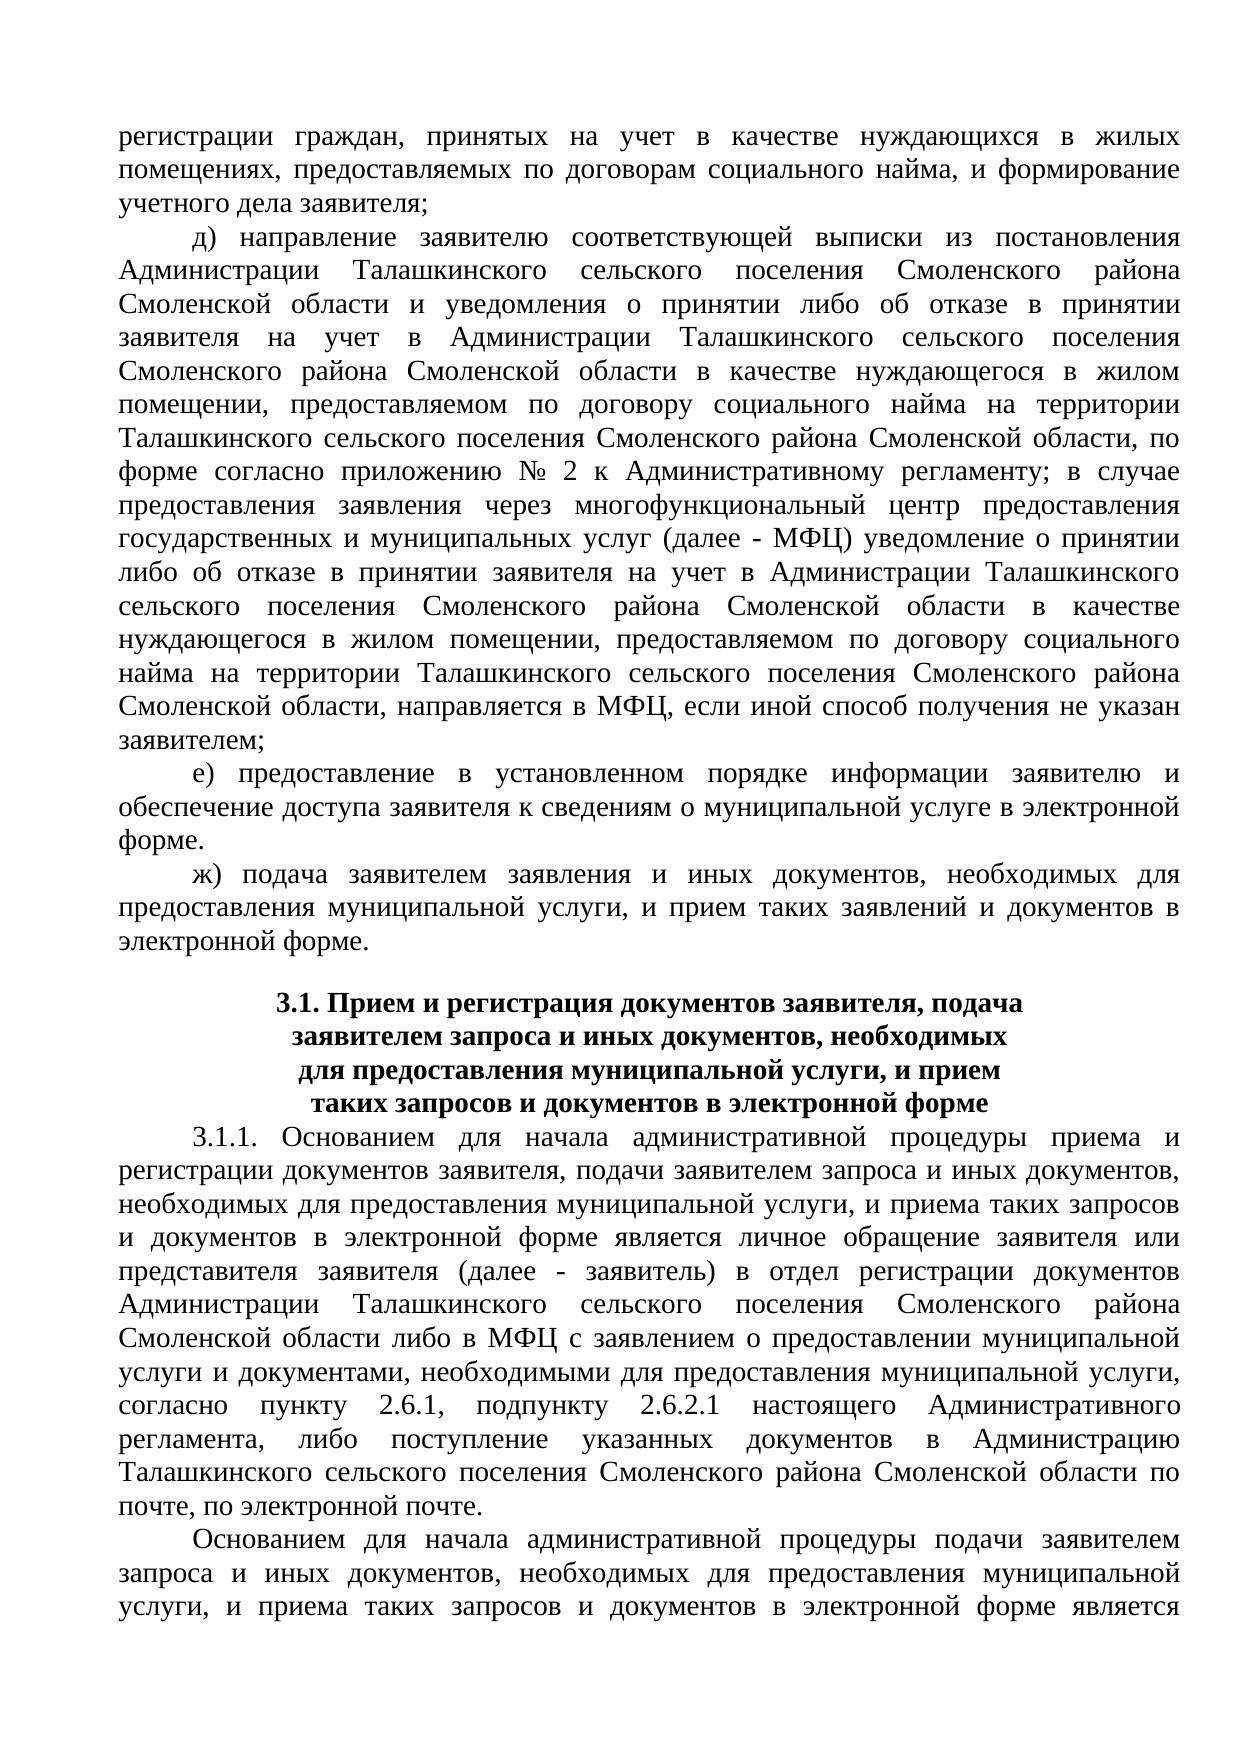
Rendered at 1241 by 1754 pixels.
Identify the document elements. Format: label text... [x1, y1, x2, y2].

text ж) подача заявителем заявления и иных документов, необходимых для предоставления муниципальной услуги, и прием таких заявлений и документов в электронной форме. [118, 856, 1181, 957]
title 3.1. Прием и регистрация документов заявителя, подача [118, 985, 1181, 1018]
text е) предоставление в установленном порядке информации заявителю и обеспечение доступа заявителя к сведениям о муниципальной услуге в электронной форме. [118, 755, 1181, 856]
title таких запросов и документов в электронной форме [118, 1085, 1181, 1119]
title для предоставления муниципальной услуги, и прием [118, 1052, 1181, 1085]
text д) направление заявителю соответствующей выписки из постановления Администрации Талашкинского сельского поселения Смоленского района Смоленской области и уведомления о принятии либо об отказе в принятии заявителя на учет в Администрации Талашкинского сельского поселения Смоленского района Смоленской области в качестве нуждающегося в жилом помещении, предоставляемом по договору социального найма на территории Талашкинского сельского поселения Смоленского района Смоленской области, по форме согласно приложению № 2 к Административному регламенту; в случае предоставления заявления через многофункциональный центр предоставления государственных и муниципальных услуг (далее - МФЦ) уведомление о принятии либо об отказе в принятии заявителя на учет в Администрации Талашкинского сельского поселения Смоленского района Смоленской области в качестве нуждающегося в жилом помещении, предоставляемом по договору социального найма на территории Талашкинского сельского поселения Смоленского района Смоленской области, направляется в МФЦ, если иной способ получения не указан заявителем; [118, 219, 1181, 755]
text 3.1.1. Основанием для начала административной процедуры приема и регистрации документов заявителя, подачи заявителем запроса и иных документов, необходимых для предоставления муниципальной услуги, и приема таких запросов и документов в электронной форме является личное обращение заявителя или представителя заявителя (далее - заявитель) в отдел регистрации документов Администрации Талашкинского сельского поселения Смоленского района Смоленской области либо в МФЦ с заявлением о предоставлении муниципальной услуги и документами, необходимыми для предоставления муниципальной услуги, согласно пункту 2.6.1, подпункту 2.6.2.1 настоящего Административного регламента, либо поступление указанных документов в Администрацию Талашкинского сельского поселения Смоленского района Смоленской области по почте, по электронной почте. [118, 1119, 1181, 1521]
title заявителем запроса и иных документов, необходимых [118, 1018, 1181, 1052]
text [118, 118, 1181, 219]
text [118, 1521, 1181, 1622]
